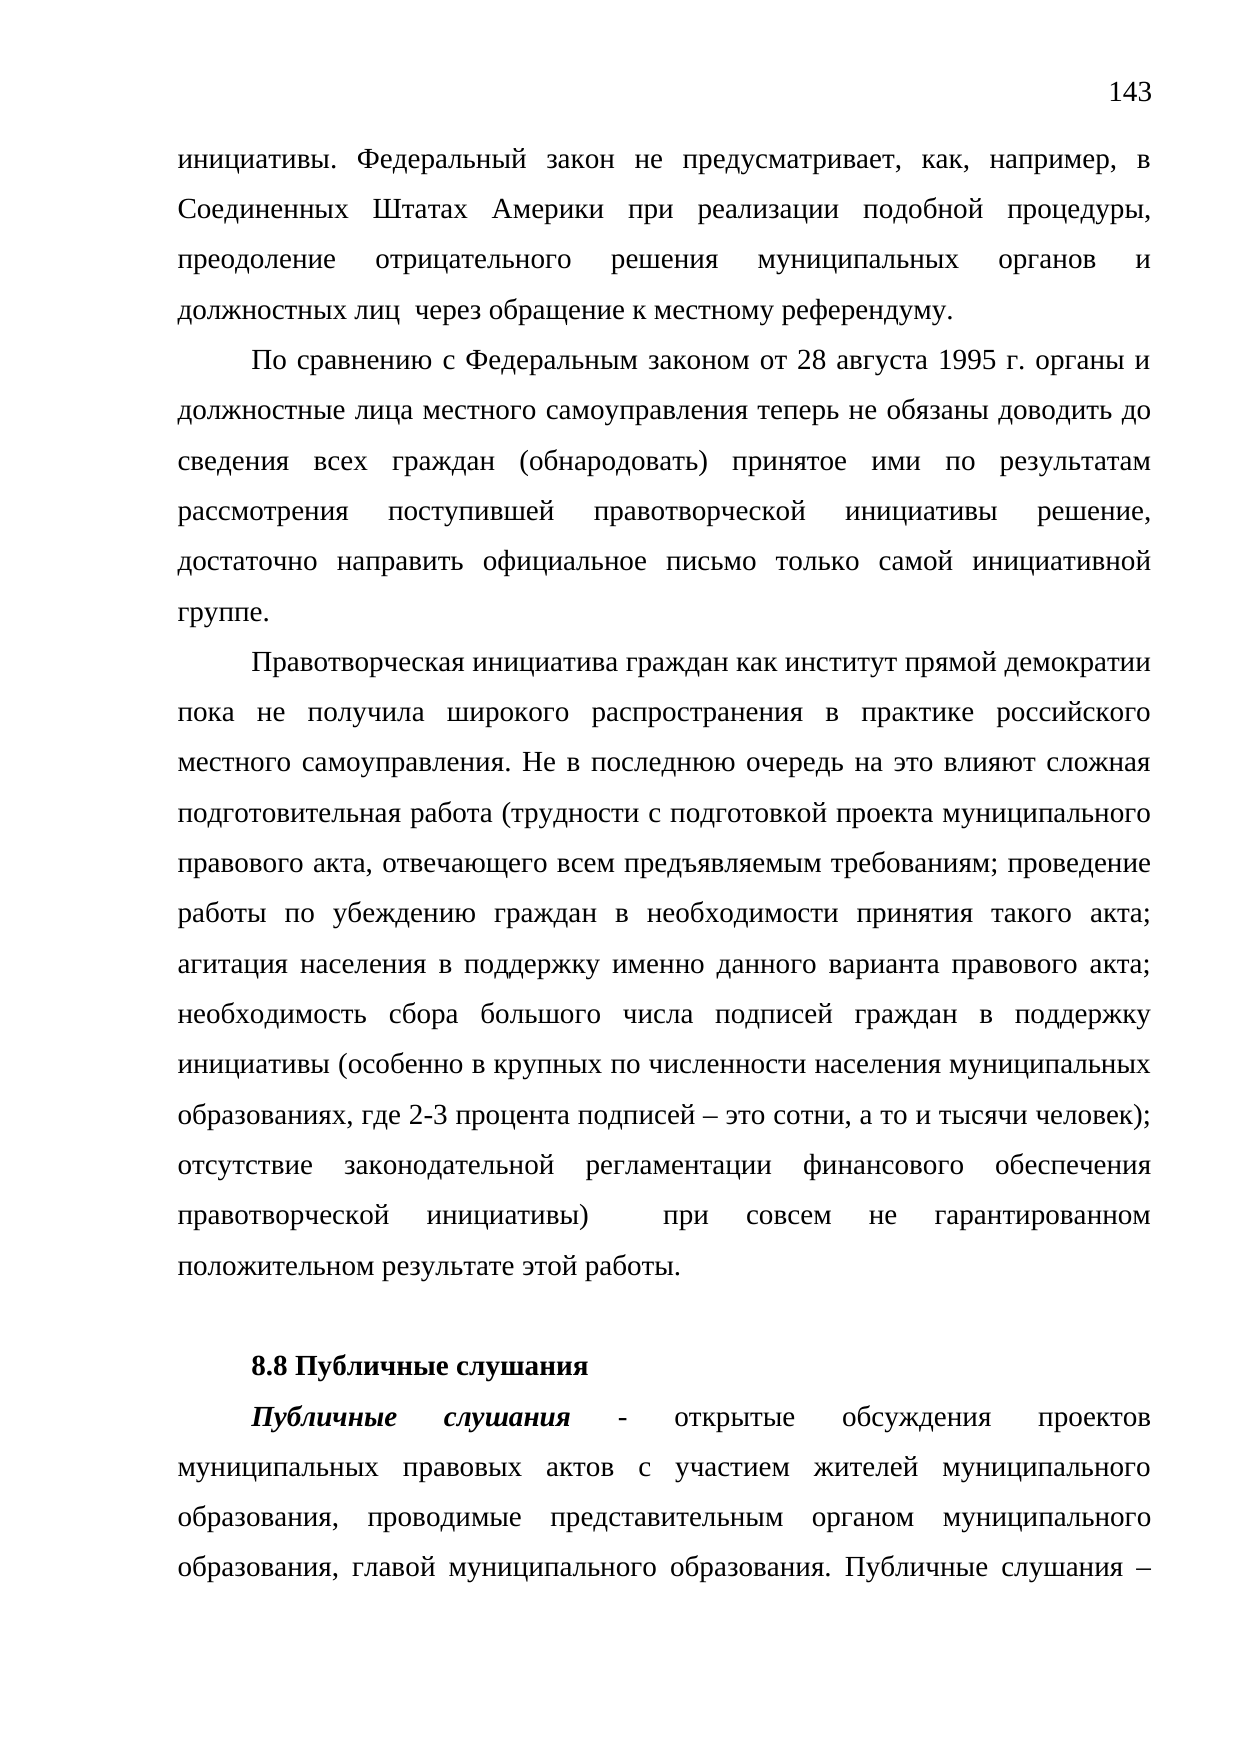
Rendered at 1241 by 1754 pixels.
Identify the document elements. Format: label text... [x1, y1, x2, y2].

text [177, 1399, 1152, 1583]
text 8.8 Публичные слушания [177, 1348, 1152, 1382]
text Правотворческая инициатива граждан как институт прямой демократии пока не получила широкого распространения в практике российского местного самоуправления. Не в последнюю очередь на это влияют сложная подготовительная работа (трудности с подготовкой проекта муниципального правового акта, отвечающего всем предъявляемым требованиям; проведение работы по убеждению граждан в необходимости принятия такого акта; агитация населения в поддержку именно данного варианта правового акта; необходимость сбора большого числа подписей граждан в поддержку инициативы (особенно в крупных по численности населения муниципальных образованиях, где 2-3 процента подписей – это сотни, а то и тысячи человек); отсутствие законодательной регламентации финансового обеспечения правотворческой инициативы) при совсем не гарантированном положительном результате этой работы. [177, 644, 1152, 1281]
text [177, 141, 1152, 325]
text По сравнению с Федеральным законом от 28 августа 1995 г. органы и должностные лица местного самоуправления теперь не обязаны доводить до сведения всех граждан (обнародовать) принятое ими по результатам рассмотрения поступившей правотворческой инициативы решение, достаточно направить официальное письмо только самой инициативной группе. [177, 342, 1152, 627]
